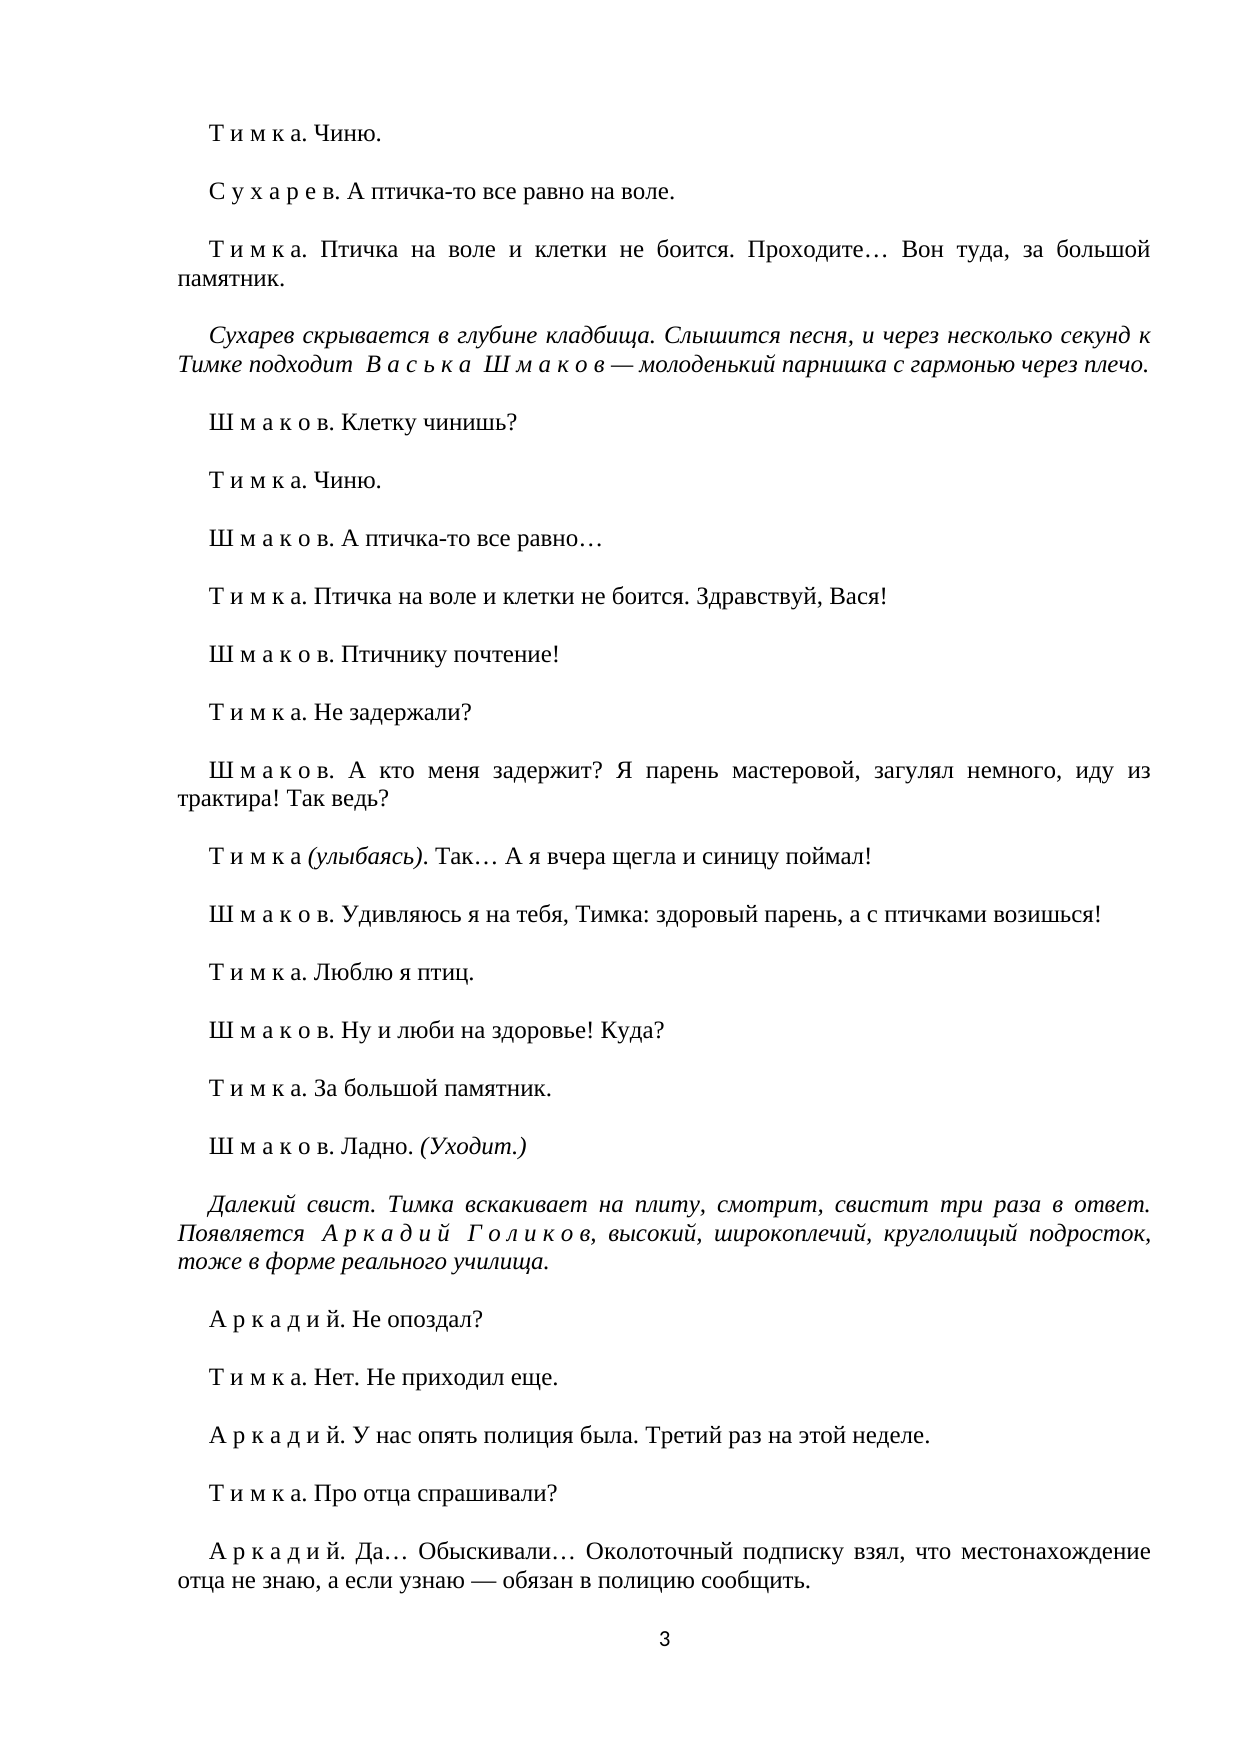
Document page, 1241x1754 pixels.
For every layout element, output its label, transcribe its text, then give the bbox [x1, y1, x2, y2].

text Ш м а к о в. А птичка-то все равно… [177, 523, 1152, 552]
text Т и м к а. Птичка на воле и клетки не боится. Проходите… Вон туда, за большой памятник. [177, 234, 1152, 291]
text Т и м к а (улыбаясь). Так… А я вчера щегла и синицу поймал! [177, 841, 1152, 870]
text Ш м а к о в. Ладно. (Уходит.) [177, 1131, 1152, 1160]
text Т и м к а. За большой памятник. [177, 1073, 1152, 1102]
text С у х а р е в. А птичка-то все равно на воле. [177, 176, 1152, 205]
text Ш м а к о в. А кто меня задержит? Я парень мастеровой, загулял немного, иду из трактира! Так ведь? [177, 755, 1152, 812]
text Т и м к а. Нет. Не приходил еще. [177, 1362, 1152, 1391]
text Далекий свист. Тимка вскакивает на плиту, смотрит, свистит три раза в ответ. Появляется А р к а д и й Г о л и к о в, высокий, широкоплечий, круглолицый подросток, тоже в форме реального училища. [177, 1189, 1152, 1275]
text А р к а д и й. Да… Обыскивали… Околоточный подписку взял, что местонахождение отца не знаю, а если узнаю — обязан в полицию сообщить. [177, 1536, 1152, 1593]
text Ш м а к о в. Удивляюсь я на тебя, Тимка: здоровый парень, а с птичками возишься! [177, 899, 1152, 928]
text А р к а д и й. У нас опять полиция была. Третий раз на этой неделе. [177, 1420, 1152, 1449]
text Ш м а к о в. Ну и люби на здоровье! Куда? [177, 1015, 1152, 1044]
text Сухарев скрывается в глубине кладбища. Слышится песня, и через несколько секунд к Тимке подходит В а с ь к а Ш м а к о в — молоденький парнишка с гармонью через плечо. [177, 321, 1152, 378]
text Т и м к а. Чиню. [177, 118, 1152, 147]
text Ш м а к о в. Клетку чинишь? [177, 407, 1152, 436]
text Т и м к а. Не задержали? [177, 697, 1152, 726]
text А р к а д и й. Не опоздал? [177, 1304, 1152, 1333]
text Т и м к а. Люблю я птиц. [177, 957, 1152, 986]
text Т и м к а. Про отца спрашивали? [177, 1478, 1152, 1507]
text Т и м к а. Птичка на воле и клетки не боится. Здравствуй, Вася! [177, 581, 1152, 610]
text Ш м а к о в. Птичнику почтение! [177, 639, 1152, 668]
text Т и м к а. Чиню. [177, 465, 1152, 494]
